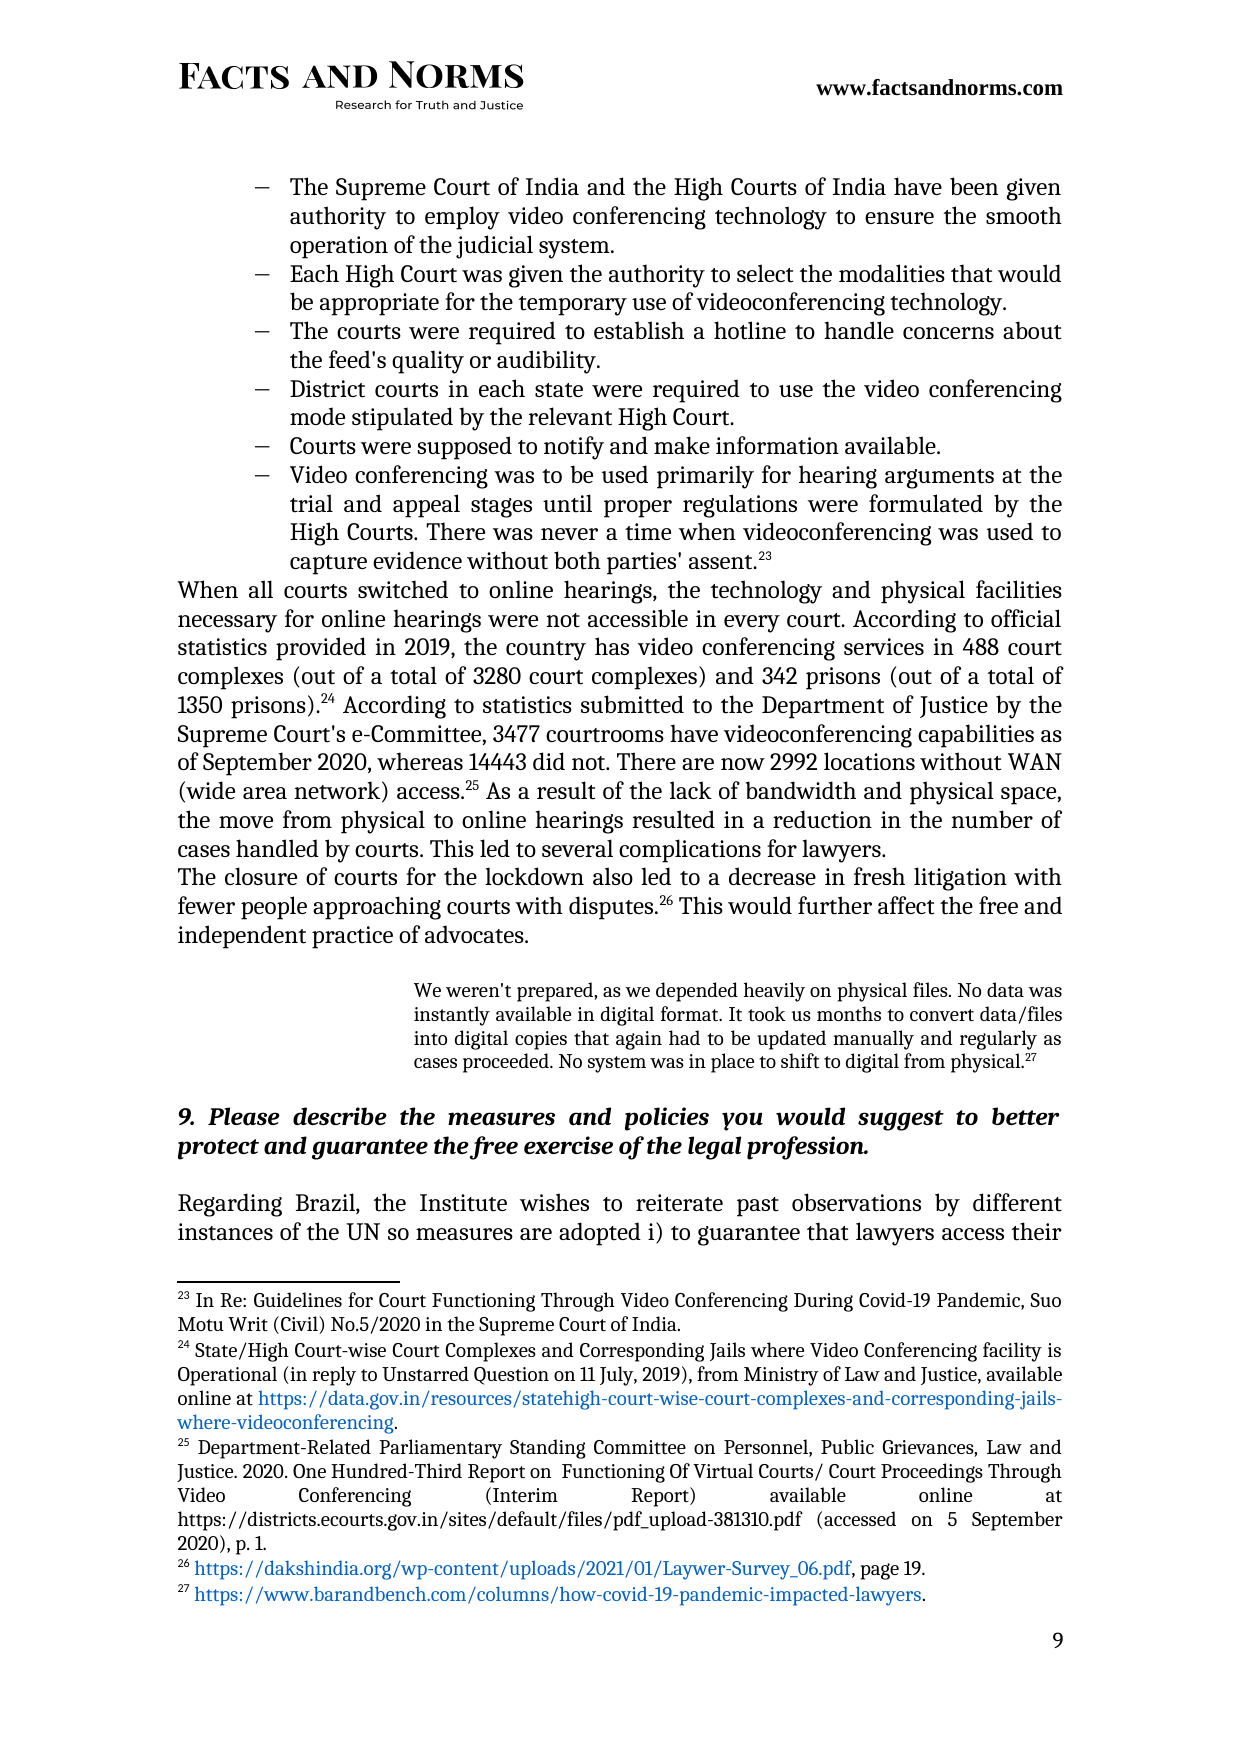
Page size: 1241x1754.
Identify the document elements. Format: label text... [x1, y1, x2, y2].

picture [172, 0, 529, 163]
list The Supreme Court of India and the High Courts of India have been given authority to employ video conferencing technology to ensure the smooth operation of the judicial system. [252, 173, 1063, 259]
list The courts were required to establish a hotline to handle concerns about the feed's quality or audibility. [252, 317, 1063, 374]
list Courts were supposed to notify and make information available. [252, 432, 1063, 461]
list District courts in each state were required to use the video conferencing mode stipulated by the relevant High Court. [252, 374, 1063, 432]
text When all courts switched to online hearings, the technology and physical facilities necessary for online hearings were not accessible in every court. According to official statistics provided in 2019, the country has video conferencing services in 488 court complexes (out of a total of 3280 court complexes) and 342 prisons (out of a total of 1350 prisons). According to statistics submitted to the Department of Justice by the Supreme Court's e-Committee, 3477 courtrooms have videoconferencing capabilities as of September 2020, whereas 14443 did not. There are now 2992 locations without WAN (wide area network) access. As a result of the lack of bandwidth and physical space, the move from physical to online hearings resulted in a reduction in the number of cases handled by courts. This led to several complications for lawyers. [177, 576, 1063, 863]
list Each High Court was given the authority to select the modalities that would be appropriate for the temporary use of videoconferencing technology. [252, 259, 1063, 317]
list Video conferencing was to be used primarily for hearing arguments at the trial and appeal stages until proper regulations were formulated by the High Courts. There was never a time when videoconferencing was used to capture evidence without both parties' assent. [252, 461, 1063, 576]
text The closure of courts for the lockdown also led to a decrease in fresh litigation with fewer people approaching courts with disputes. This would further affect the free and independent practice of advocates. [177, 863, 1063, 949]
text We weren't prepared, as we depended heavily on physical files. No data was instantly available in digital format. It took us months to convert data/files into digital copies that again had to be updated manually and regularly as cases proceeded. No system was in place to shift to digital from physical. [413, 978, 1063, 1074]
text 9. Please describe the measures and policies you would suggest to better protect and guarantee the free exercise of the legal profession. [177, 1103, 1063, 1160]
